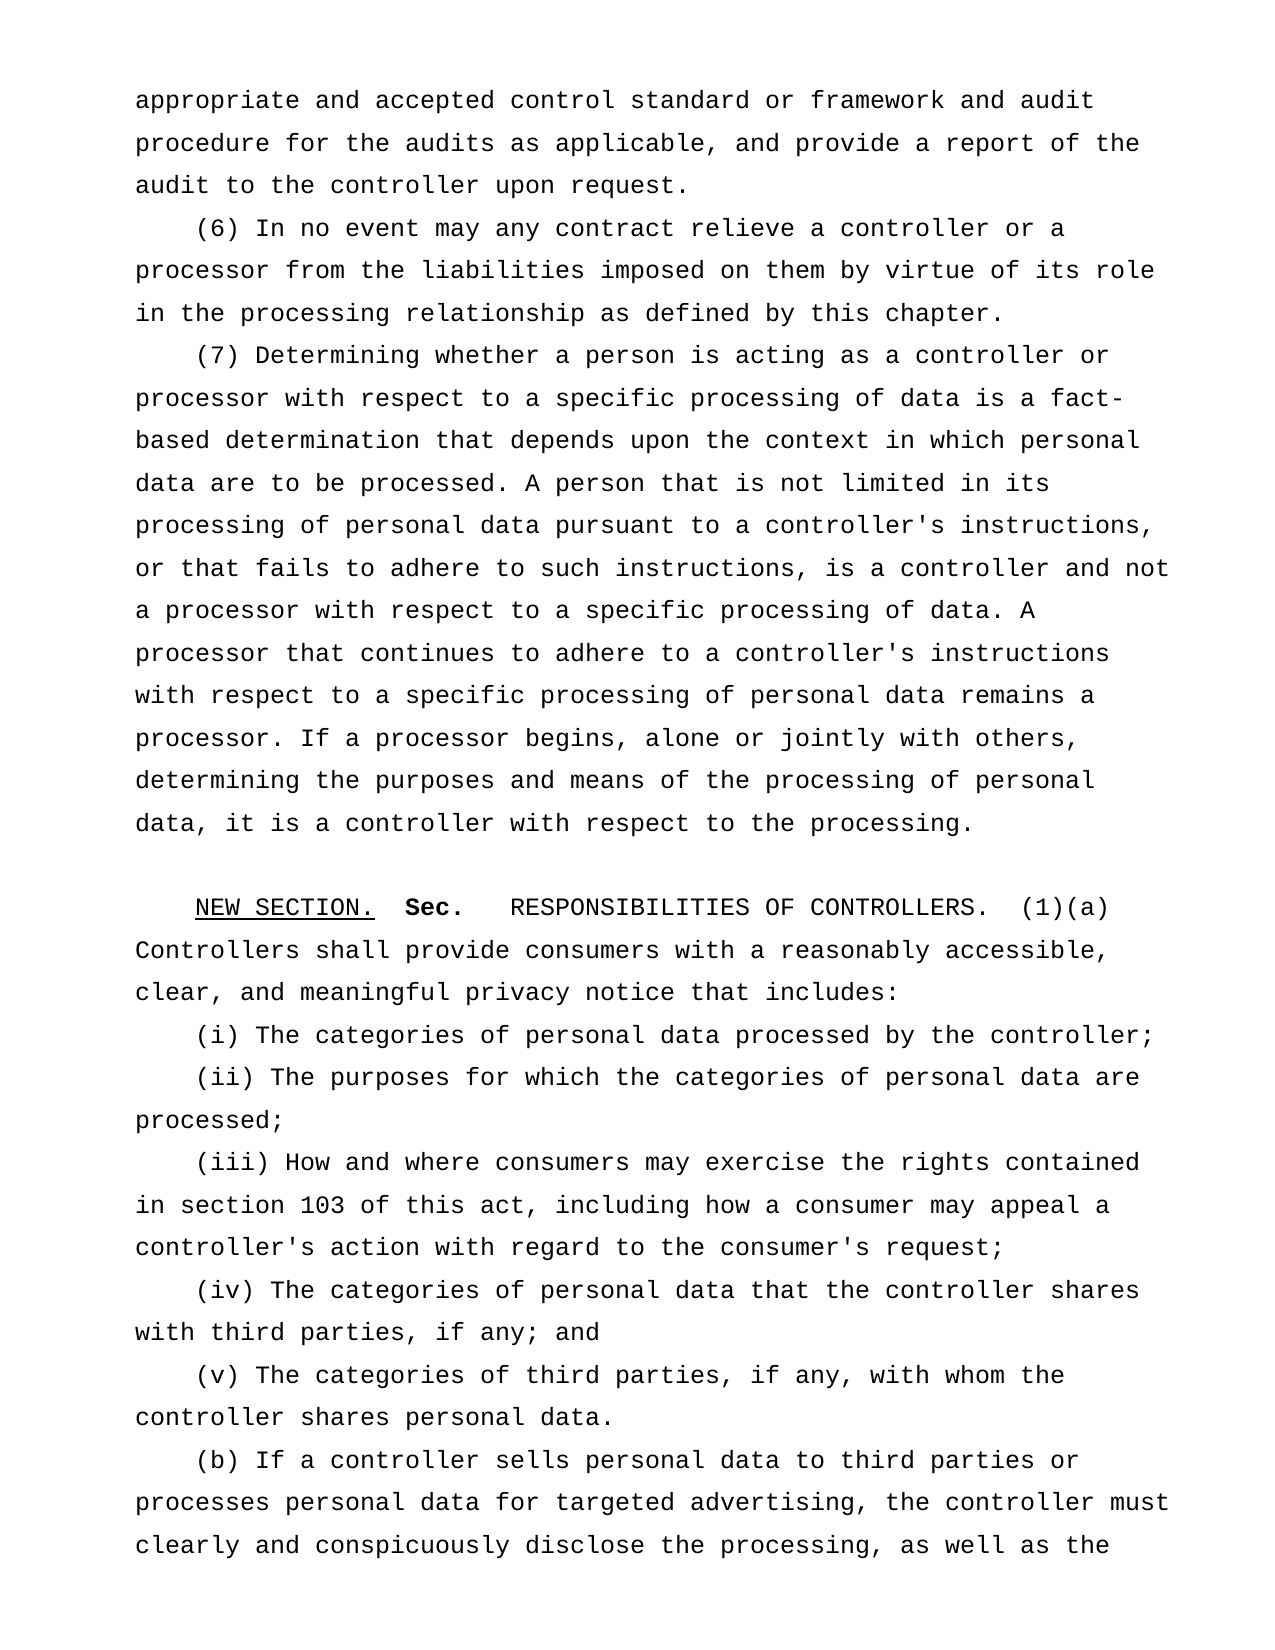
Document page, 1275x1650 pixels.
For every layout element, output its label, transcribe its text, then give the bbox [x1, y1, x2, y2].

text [135, 1434, 1170, 1562]
text (v) The categories of third parties, if any, with whom the controller shares personal data. [135, 1349, 1170, 1434]
text NEW SECTION. Sec. RESPONSIBILITIES OF CONTROLLERS. (1)(a) Controllers shall provide consumers with a reasonably accessible, clear, and meaningful privacy notice that includes: [135, 882, 1170, 1009]
text (7) Determining whether a person is acting as a controller or processor with respect to a specific processing of data is a fact-based determination that depends upon the context in which personal data are to be processed. A person that is not limited in its processing of personal data pursuant to a controller's instructions, or that fails to adhere to such instructions, is a controller and not a processor with respect to a specific processing of data. A processor that continues to adhere to a controller's instructions with respect to a specific processing of personal data remains a processor. If a processor begins, alone or jointly with others, determining the purposes and means of the processing of personal data, it is a controller with respect to the processing. [135, 330, 1170, 840]
text (i) The categories of personal data processed by the controller; [135, 1009, 1170, 1052]
text (iv) The categories of personal data that the controller shares with third parties, if any; and [135, 1264, 1170, 1349]
text (iii) How and where consumers may exercise the rights contained in section 103 of this act, including how a consumer may appeal a controller's action with regard to the consumer's request; [135, 1137, 1170, 1264]
text (6) In no event may any contract relieve a controller or a processor from the liabilities imposed on them by virtue of its role in the processing relationship as defined by this chapter. [135, 202, 1170, 330]
text (ii) The purposes for which the categories of personal data are processed; [135, 1052, 1170, 1137]
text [135, 75, 1170, 202]
